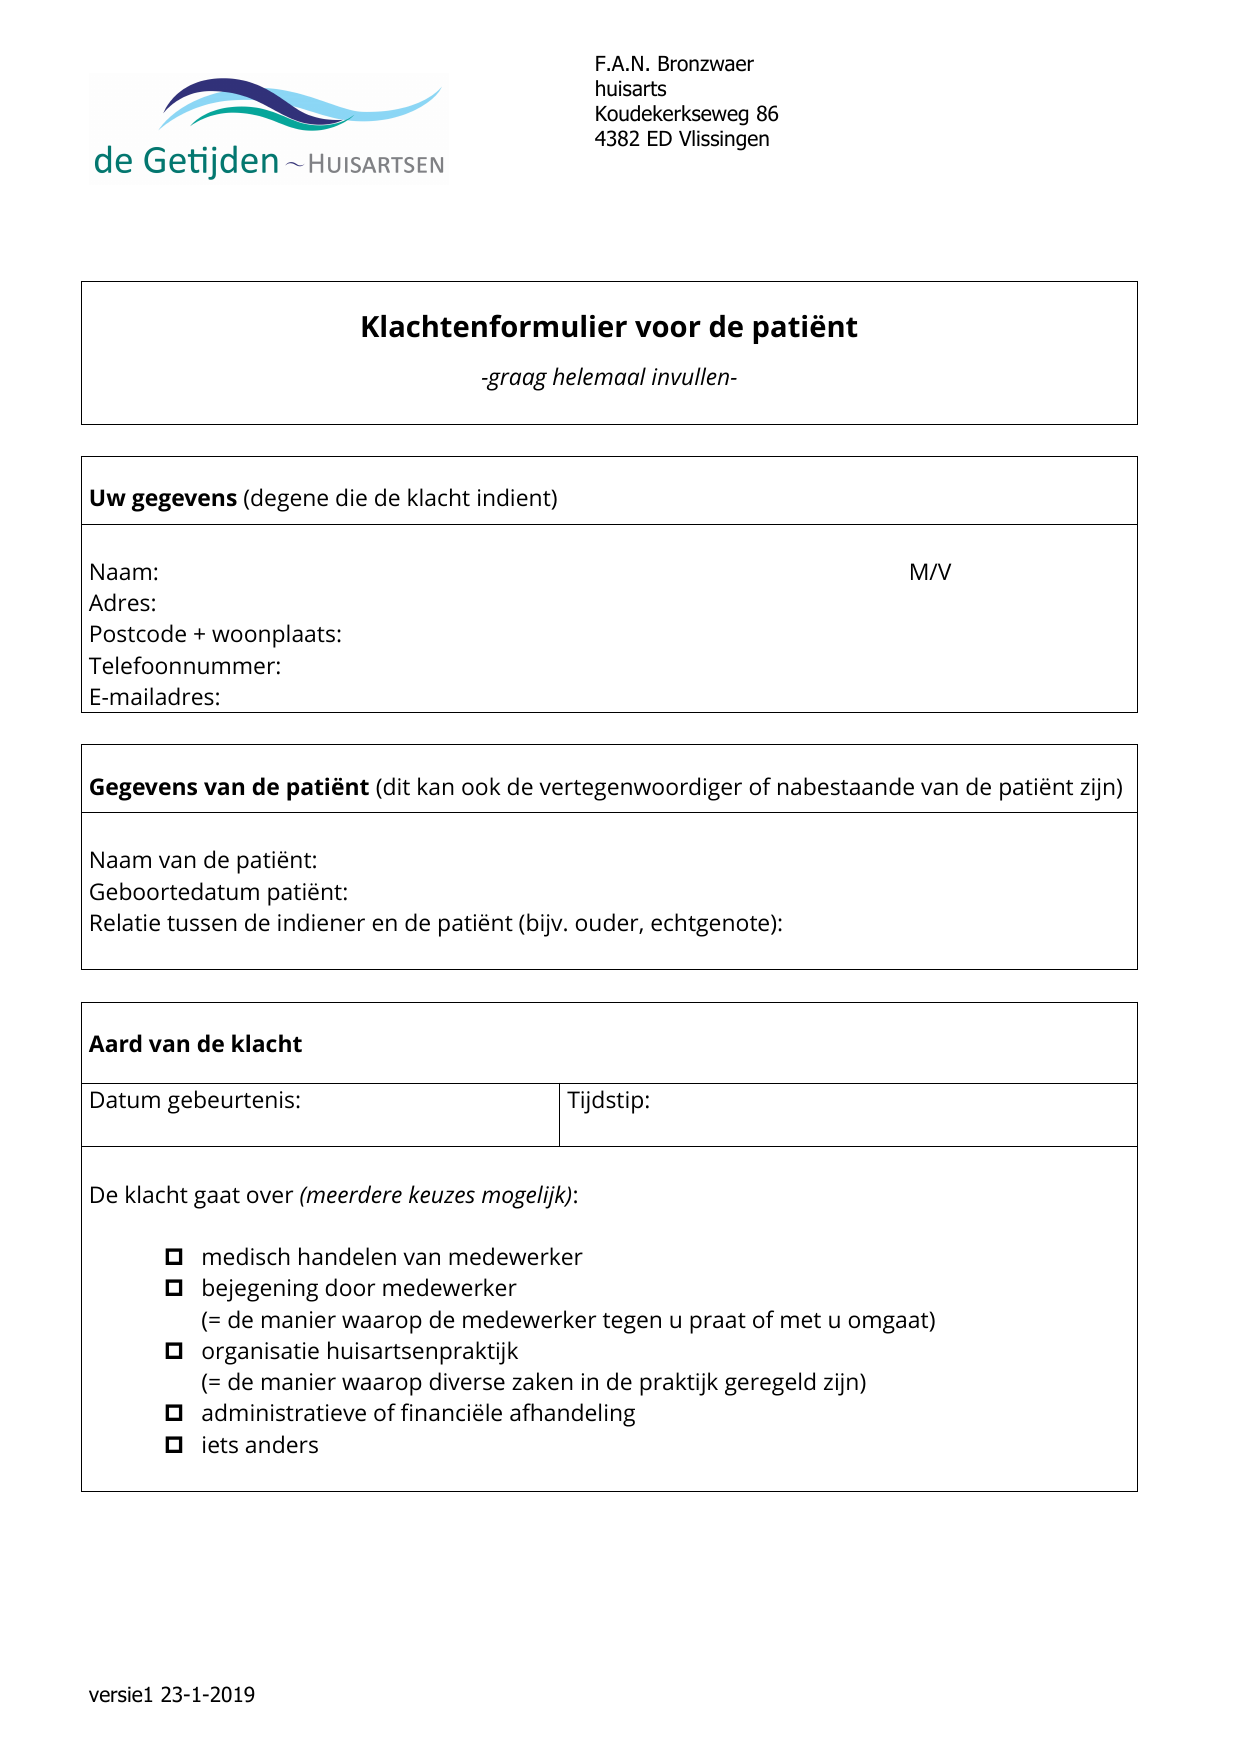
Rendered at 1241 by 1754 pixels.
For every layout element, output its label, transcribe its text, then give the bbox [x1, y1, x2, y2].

table_header Uw gegevens (degene die de klacht indient) [82, 457, 1137, 523]
picture [88, 73, 450, 185]
table_cell Datum gebeurtenis: [82, 1084, 559, 1146]
table_header Aard van de klacht [82, 1003, 1137, 1083]
table_header Gegevens van de patiënt (dit kan ook de vertegenwoordiger of nabestaande van de patiënt zijn) [82, 745, 1137, 812]
table_cell Tijdstip: [560, 1084, 1137, 1146]
table_header Klachtenformulier voor de patiënt -graag helemaal invullen- [82, 282, 1137, 423]
table_cell Naam van de patiënt: Geboortedatum patiënt: Relatie tussen de indiener en de patiënt (bijv. ouder, echtgenote): [82, 813, 1137, 969]
table_cell De klacht gaat over (meerdere keuzes mogelijk): medisch handelen van medewerker bejegening door medewerker (= de manier waarop de medewerker tegen u praat of met u omgaat) organisatie huisartsenpraktijk (= de manier waarop diverse zaken in de praktijk geregeld zijn) administratieve of financiële afhandeling iets anders [82, 1147, 1137, 1491]
table_cell Naam: M/V Adres: Postcode + woonplaats: Telefoonnummer: E-mailadres: [82, 525, 1137, 712]
